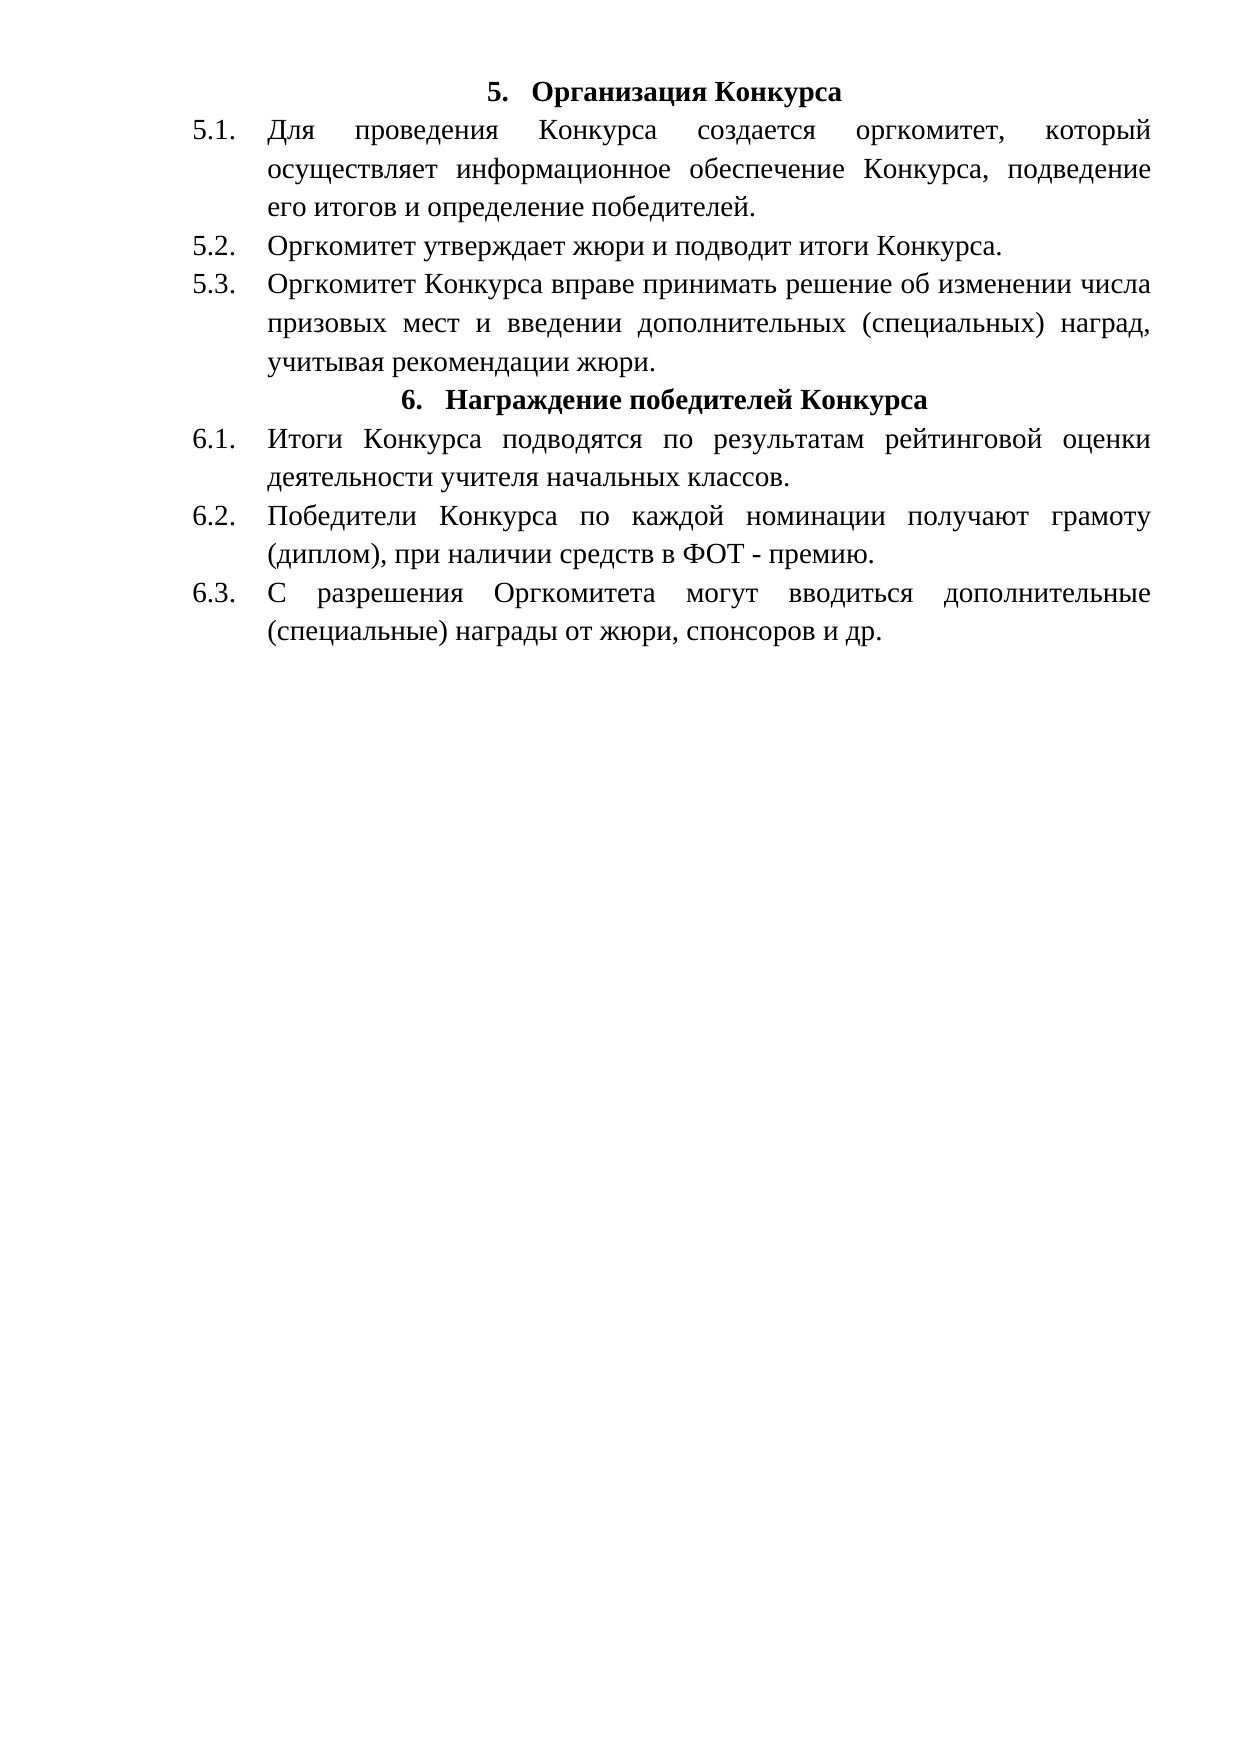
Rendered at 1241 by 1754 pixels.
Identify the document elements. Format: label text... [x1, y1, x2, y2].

list С разрешения Оргкомитета могут вводиться дополнительные (специальные) награды от жюри, спонсоров и др. [192, 575, 1152, 647]
list Итоги Конкурса подводятся по результатам рейтинговой оценки деятельности учителя начальных классов. [192, 421, 1152, 493]
list Организация Конкурса [177, 74, 1152, 107]
list Награждение победителей Конкурса [177, 382, 1152, 416]
list Победители Конкурса по каждой номинации получают грамоту (диплом), при наличии средств в ФОТ - премию. [192, 498, 1152, 570]
list Оргкомитет Конкурса вправе принимать решение об изменении числа призовых мест и введении дополнительных (специальных) наград, учитывая рекомендации жюри. [192, 267, 1152, 377]
list Для проведения Конкурса создается оргкомитет, который осуществляет информационное обеспечение Конкурса, подведение его итогов и определение победителей. [192, 112, 1152, 223]
list Оргкомитет утверждает жюри и подводит итоги Конкурса. [192, 228, 1152, 262]
